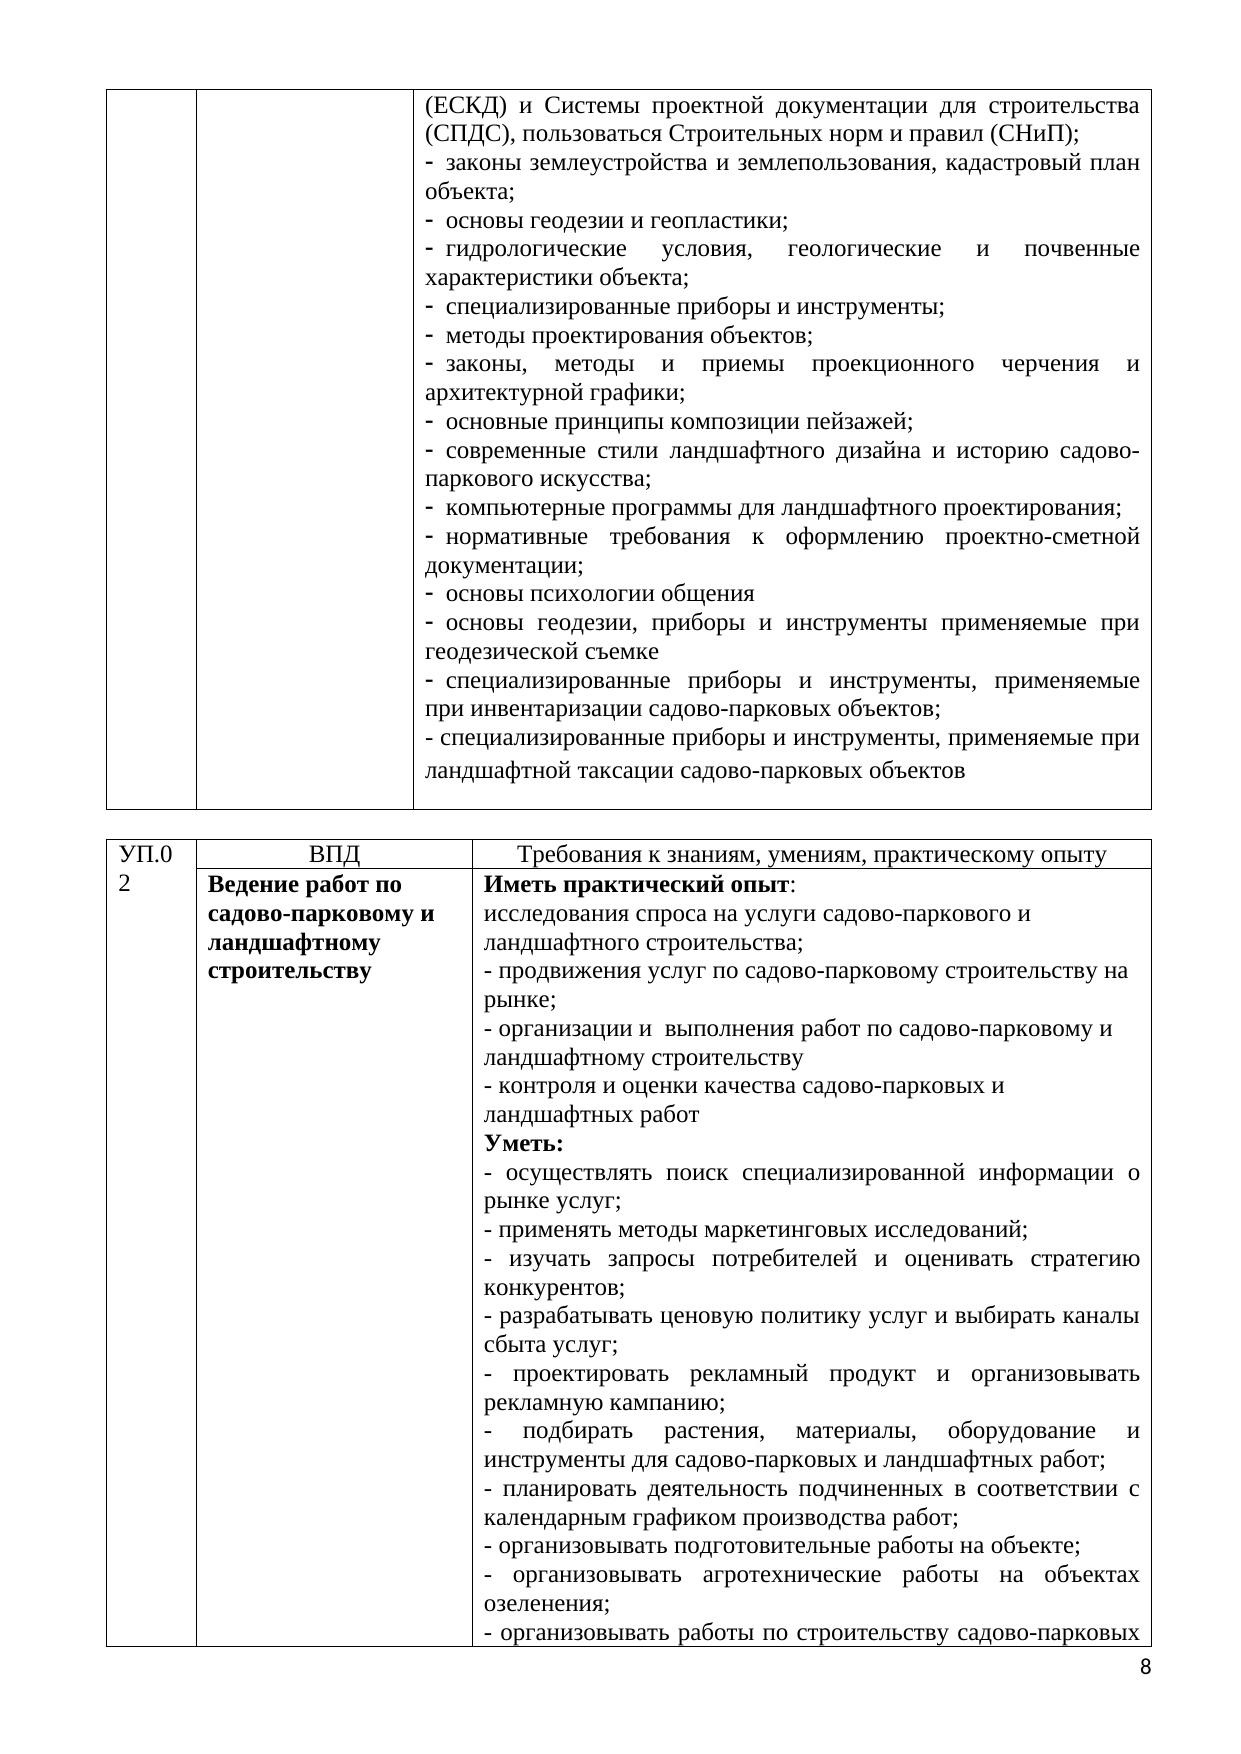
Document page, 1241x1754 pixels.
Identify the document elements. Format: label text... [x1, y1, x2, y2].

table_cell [414, 90, 1151, 809]
table_header ВПД [197, 840, 472, 868]
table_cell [197, 869, 472, 1646]
table_header Требования к знаниям, умениям, практическому опыту [473, 840, 1151, 868]
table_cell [473, 869, 1151, 1646]
table_header УП.02 [107, 840, 196, 1646]
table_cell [197, 90, 413, 809]
